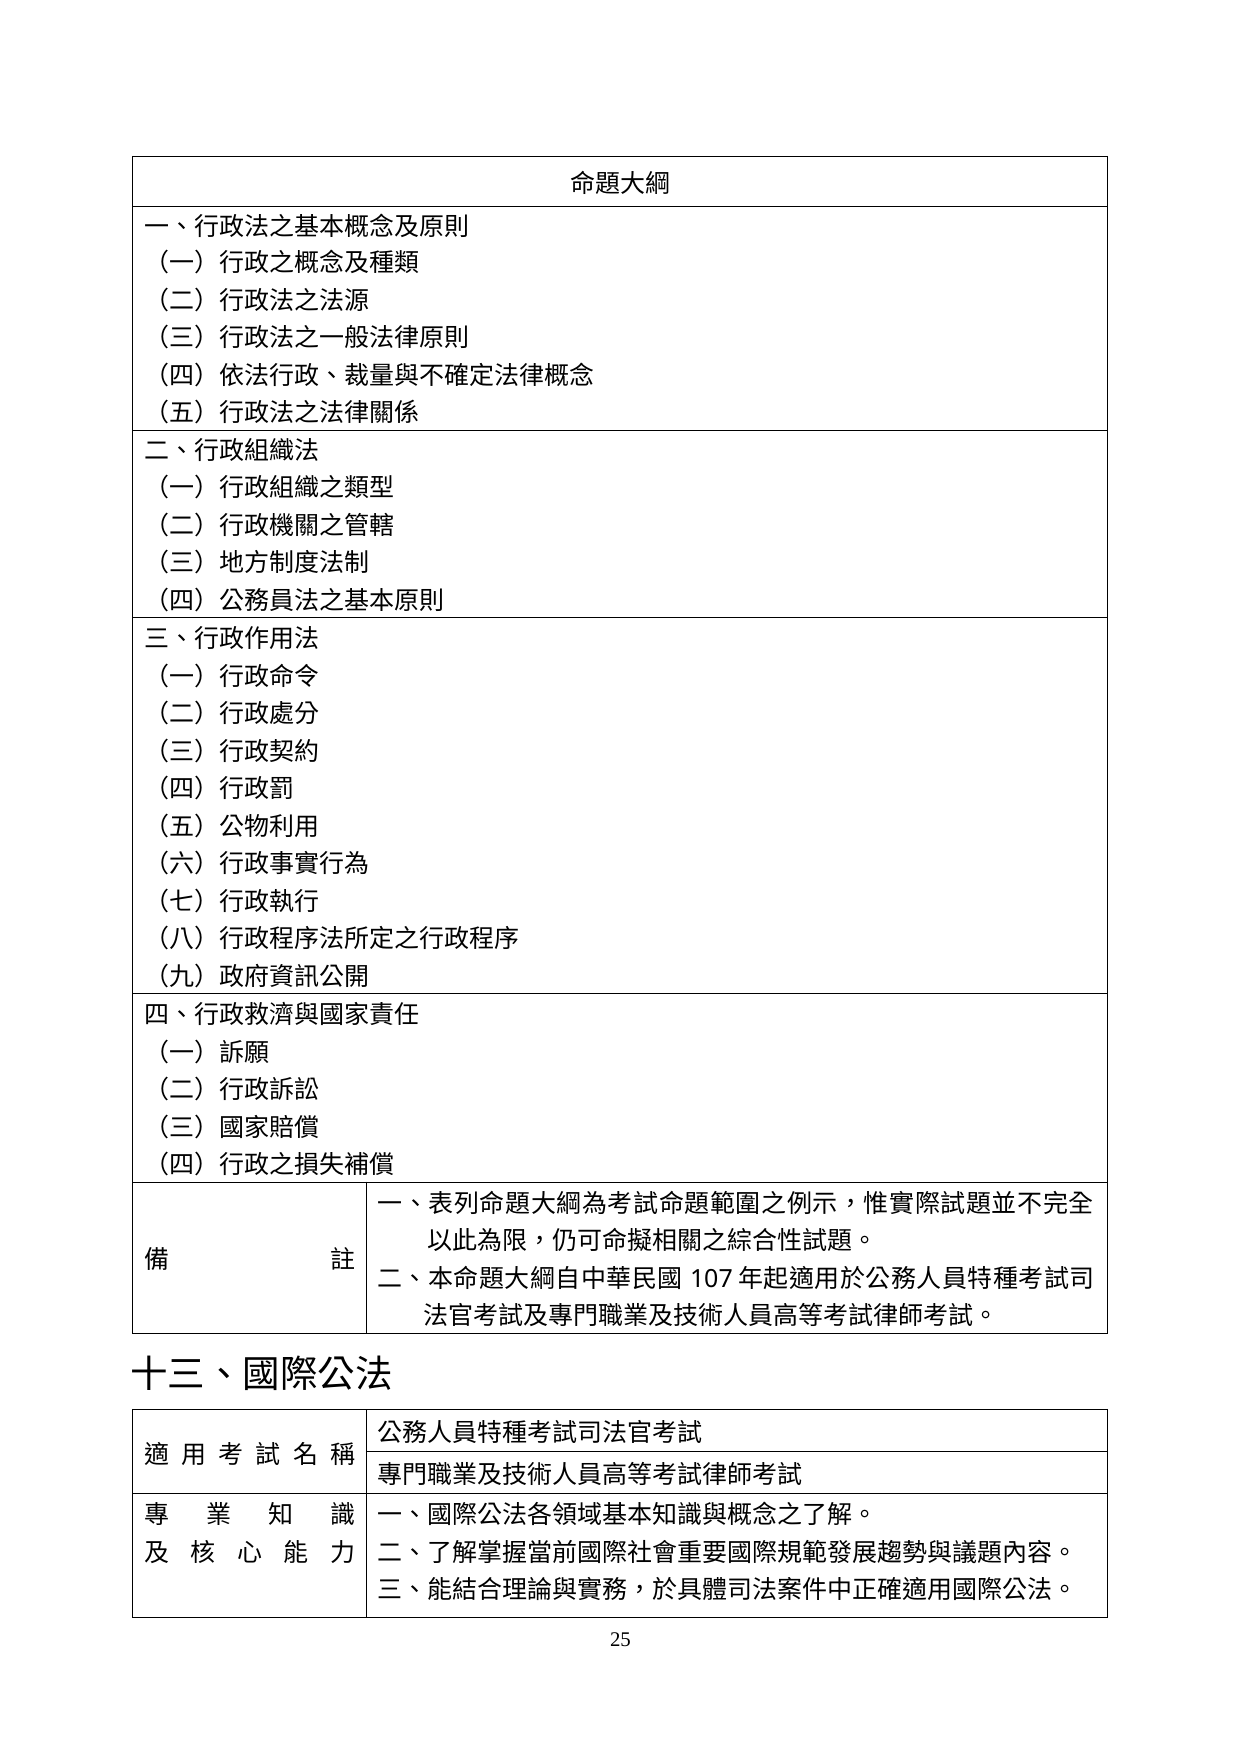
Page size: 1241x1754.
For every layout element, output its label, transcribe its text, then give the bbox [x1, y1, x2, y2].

table_header 適用考試名稱 [133, 1410, 366, 1493]
table_cell 專門職業及技術人員高等考試律師考試 [367, 1452, 1107, 1493]
table_cell 專業知識 及核心能力 [133, 1494, 366, 1617]
table_header 公務人員特種考試司法官考試 [367, 1410, 1107, 1451]
table_cell 命題大綱 [133, 157, 1107, 206]
table_cell 備註 [133, 1183, 366, 1333]
table_cell 三、行政作用法 （一）行政命令 （二）行政處分 （三）行政契約 （四）行政罰 （五）公物利用 （六）行政事實行為 （七）行政執行 （八）行政程序法所定之行政程序 （九）政府資訊公開 [133, 618, 1107, 993]
table_cell 四、行政救濟與國家責任 （一）訴願 （二）行政訴訟 （三）國家賠償 （四）行政之損失補償 [133, 994, 1107, 1182]
table_cell 二、行政組織法 （一）行政組織之類型 （二）行政機關之管轄 （三）地方制度法制 （四）公務員法之基本原則 [133, 431, 1107, 617]
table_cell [367, 1494, 1107, 1617]
table_cell 一、行政法之基本概念及原則 （一）行政之概念及種類 （二）行政法之法源 （三）行政法之一般法律原則 （四）依法行政、裁量與不確定法律概念 （五）行政法之法律關係 [133, 207, 1107, 430]
text 十三、國際公法 [130, 1334, 1110, 1409]
table_cell 一、表列命題大綱為考試命題範圍之例示，惟實際試題並不完全以此為限，仍可命擬相關之綜合性試題。 二、本命題大綱自中華民國107年起適用於公務人員特種考試司法官考試及專門職業及技術人員高等考試律師考試。 [367, 1183, 1107, 1333]
